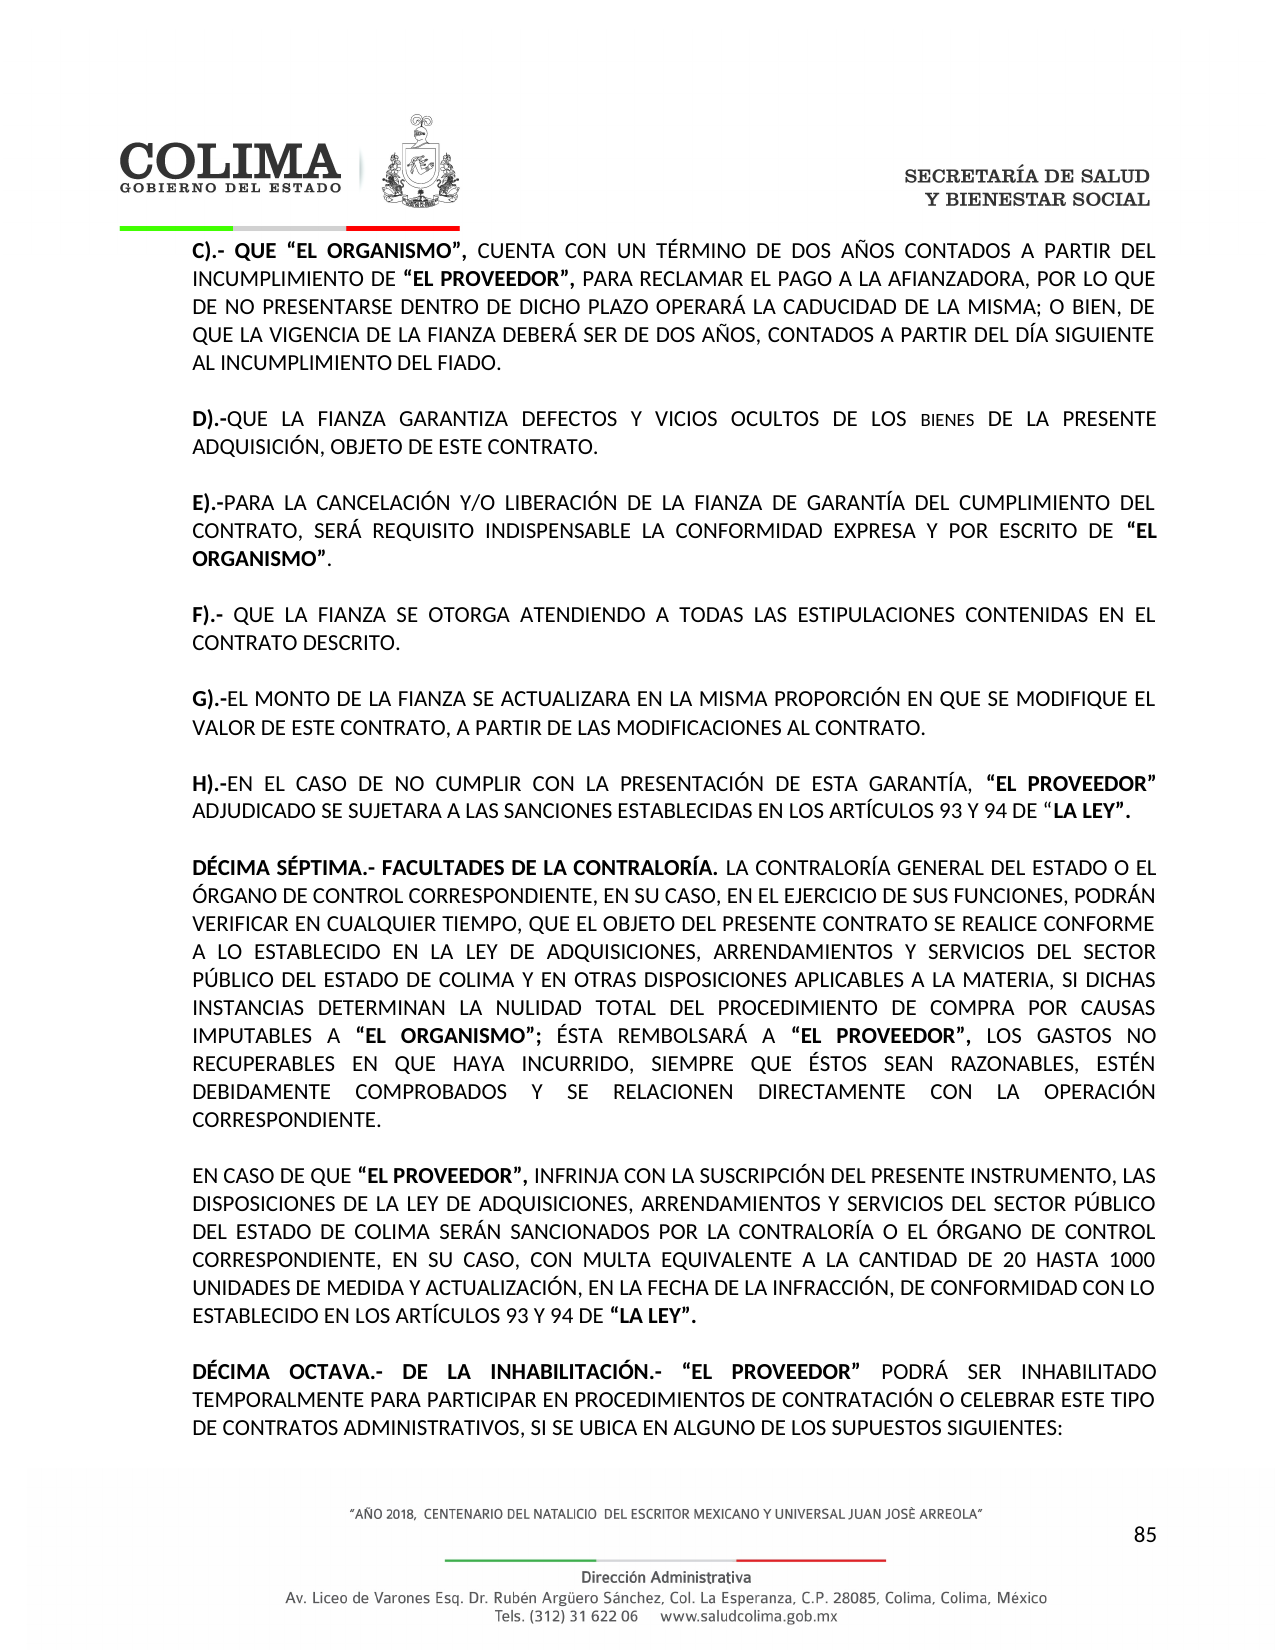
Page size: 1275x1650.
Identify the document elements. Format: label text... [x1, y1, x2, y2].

text EN CASO DE QUE “EL PROVEEDOR”, INFRINJA CON LA SUSCRIPCIÓN DEL PRESENTE INSTRUMENTO, LAS DISPOSICIONES DE LA LEY DE ADQUISICIONES, ARRENDAMIENTOS Y SERVICIOS DEL SECTOR PÚBLICO DEL ESTADO DE COLIMA SERÁN SANCIONADOS POR LA CONTRALORÍA O EL ÓRGANO DE CONTROL CORRESPONDIENTE, EN SU CASO, CON MULTA EQUIVALENTE A LA CANTIDAD DE 20 HASTA 1000 UNIDADES DE MEDIDA Y ACTUALIZACIÓN, EN LA FECHA DE LA INFRACCIÓN, DE CONFORMIDAD CON LO ESTABLECIDO EN LOS ARTÍCULOS 93 Y 94 DE “LA LEY”. [192, 1161, 1157, 1329]
text DÉCIMA SÉPTIMA.- FACULTADES DE LA CONTRALORÍA. LA CONTRALORÍA GENERAL DEL ESTADO O EL ÓRGANO DE CONTROL CORRESPONDIENTE, EN SU CASO, EN EL EJERCICIO DE SUS FUNCIONES, PODRÁN VERIFICAR EN CUALQUIER TIEMPO, QUE EL OBJETO DEL PRESENTE CONTRATO SE REALICE CONFORME A LO ESTABLECIDO EN LA LEY DE ADQUISICIONES, ARRENDAMIENTOS Y SERVICIOS DEL SECTOR PÚBLICO DEL ESTADO DE COLIMA Y EN OTRAS DISPOSICIONES APLICABLES A LA MATERIA, SI DICHAS INSTANCIAS DETERMINAN LA NULIDAD TOTAL DEL PROCEDIMIENTO DE COMPRA POR CAUSAS IMPUTABLES A “EL ORGANISMO”; ÉSTA REMBOLSARÁ A “EL PROVEEDOR”, LOS GASTOS NO RECUPERABLES EN QUE HAYA INCURRIDO, SIEMPRE QUE ÉSTOS SEAN RAZONABLES, ESTÉN DEBIDAMENTE COMPROBADOS Y SE RELACIONEN DIRECTAMENTE CON LA OPERACIÓN CORRESPONDIENTE. [192, 853, 1157, 1133]
picture [26, 1468, 1275, 1650]
text DÉCIMA OCTAVA.- DE LA INHABILITACIÓN.- “EL PROVEEDOR” PODRÁ SER INHABILITADO TEMPORALMENTE PARA PARTICIPAR EN PROCEDIMIENTOS DE CONTRATACIÓN O CELEBRAR ESTE TIPO DE CONTRATOS ADMINISTRATIVOS, SI SE UBICA EN ALGUNO DE LOS SUPUESTOS SIGUIENTES: [192, 1357, 1157, 1441]
text E).-PARA LA CANCELACIÓN Y/O LIBERACIÓN DE LA FIANZA DE GARANTÍA DEL CUMPLIMIENTO DEL CONTRATO, SERÁ REQUISITO INDISPENSABLE LA CONFORMIDAD EXPRESA Y POR ESCRITO DE “EL ORGANISMO”. [192, 488, 1157, 572]
text G).-EL MONTO DE LA FIANZA SE ACTUALIZARA EN LA MISMA PROPORCIÓN EN QUE SE MODIFIQUE EL VALOR DE ESTE CONTRATO, A PARTIR DE LAS MODIFICACIONES AL CONTRATO. [192, 684, 1157, 741]
picture [3, 29, 1267, 255]
text D).-QUE LA FIANZA GARANTIZA DEFECTOS Y VICIOS OCULTOS DE LOS BIENES DE LA PRESENTE ADQUISICIÓN, OBJETO DE ESTE CONTRATO. [192, 404, 1157, 460]
text F).- QUE LA FIANZA SE OTORGA ATENDIENDO A TODAS LAS ESTIPULACIONES CONTENIDAS EN EL CONTRATO DESCRITO. [192, 601, 1157, 657]
text C).- QUE “EL ORGANISMO”, CUENTA CON UN TÉRMINO DE DOS AÑOS CONTADOS A PARTIR DEL INCUMPLIMIENTO DE “EL PROVEEDOR”, PARA RECLAMAR EL PAGO A LA AFIANZADORA, POR LO QUE DE NO PRESENTARSE DENTRO DE DICHO PLAZO OPERARÁ LA CADUCIDAD DE LA MISMA; O BIEN, DE QUE LA VIGENCIA DE LA FIANZA DEBERÁ SER DE DOS AÑOS, CONTADOS A PARTIR DEL DÍA SIGUIENTE AL INCUMPLIMIENTO DEL FIADO. [192, 236, 1157, 376]
text H).-EN EL CASO DE NO CUMPLIR CON LA PRESENTACIÓN DE ESTA GARANTÍA, “EL PROVEEDOR” ADJUDICADO SE SUJETARA A LAS SANCIONES ESTABLECIDAS EN LOS ARTÍCULOS 93 Y 94 DE “LA LEY”. [192, 769, 1157, 825]
